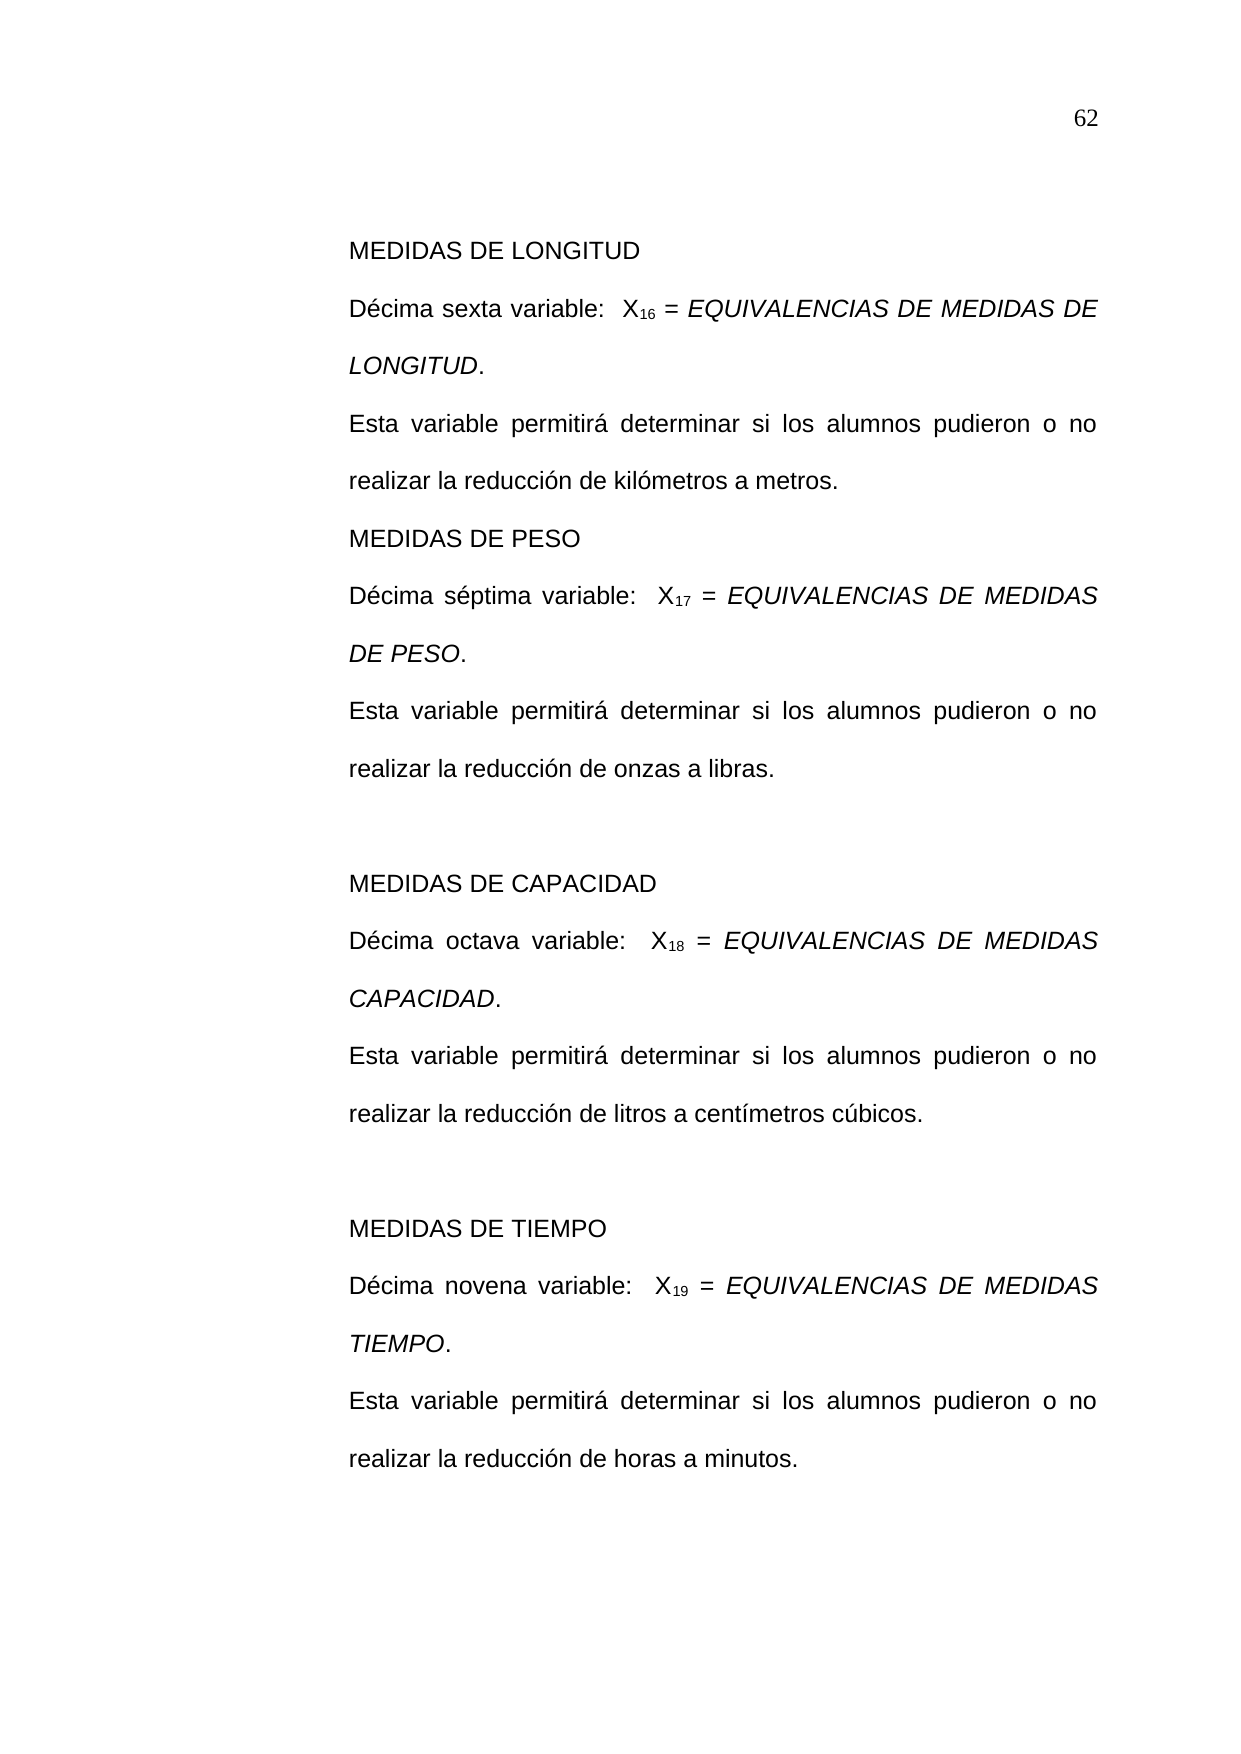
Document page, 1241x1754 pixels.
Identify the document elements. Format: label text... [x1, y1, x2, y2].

text MEDIDAS DE TIEMPO [349, 1214, 1098, 1242]
text MEDIDAS DE PESO [349, 524, 1098, 552]
text Décima sexta variable: X16 = EQUIVALENCIAS DE MEDIDAS DE LONGITUD. [349, 294, 1098, 380]
text Décima octava variable: X18 = EQUIVALENCIAS DE MEDIDAS CAPACIDAD. [349, 926, 1098, 1012]
text Esta variable permitirá determinar si los alumnos pudieron o no realizar la reducción de horas a minutos. [349, 1386, 1098, 1472]
text Esta variable permitirá determinar si los alumnos pudieron o no realizar la reducción de litros a centímetros cúbicos. [349, 1041, 1098, 1127]
text Décima novena variable: X19 = EQUIVALENCIAS DE MEDIDAS TIEMPO. [349, 1271, 1098, 1357]
text Esta variable permitirá determinar si los alumnos pudieron o no realizar la reducción de kilómetros a metros. [349, 409, 1098, 495]
text Esta variable permitirá determinar si los alumnos pudieron o no realizar la reducción de onzas a libras. [349, 696, 1098, 782]
text Décima séptima variable: X17 = EQUIVALENCIAS DE MEDIDAS DE PESO. [349, 581, 1098, 667]
text MEDIDAS DE CAPACIDAD [349, 869, 1098, 897]
text MEDIDAS DE LONGITUD [349, 236, 1098, 265]
